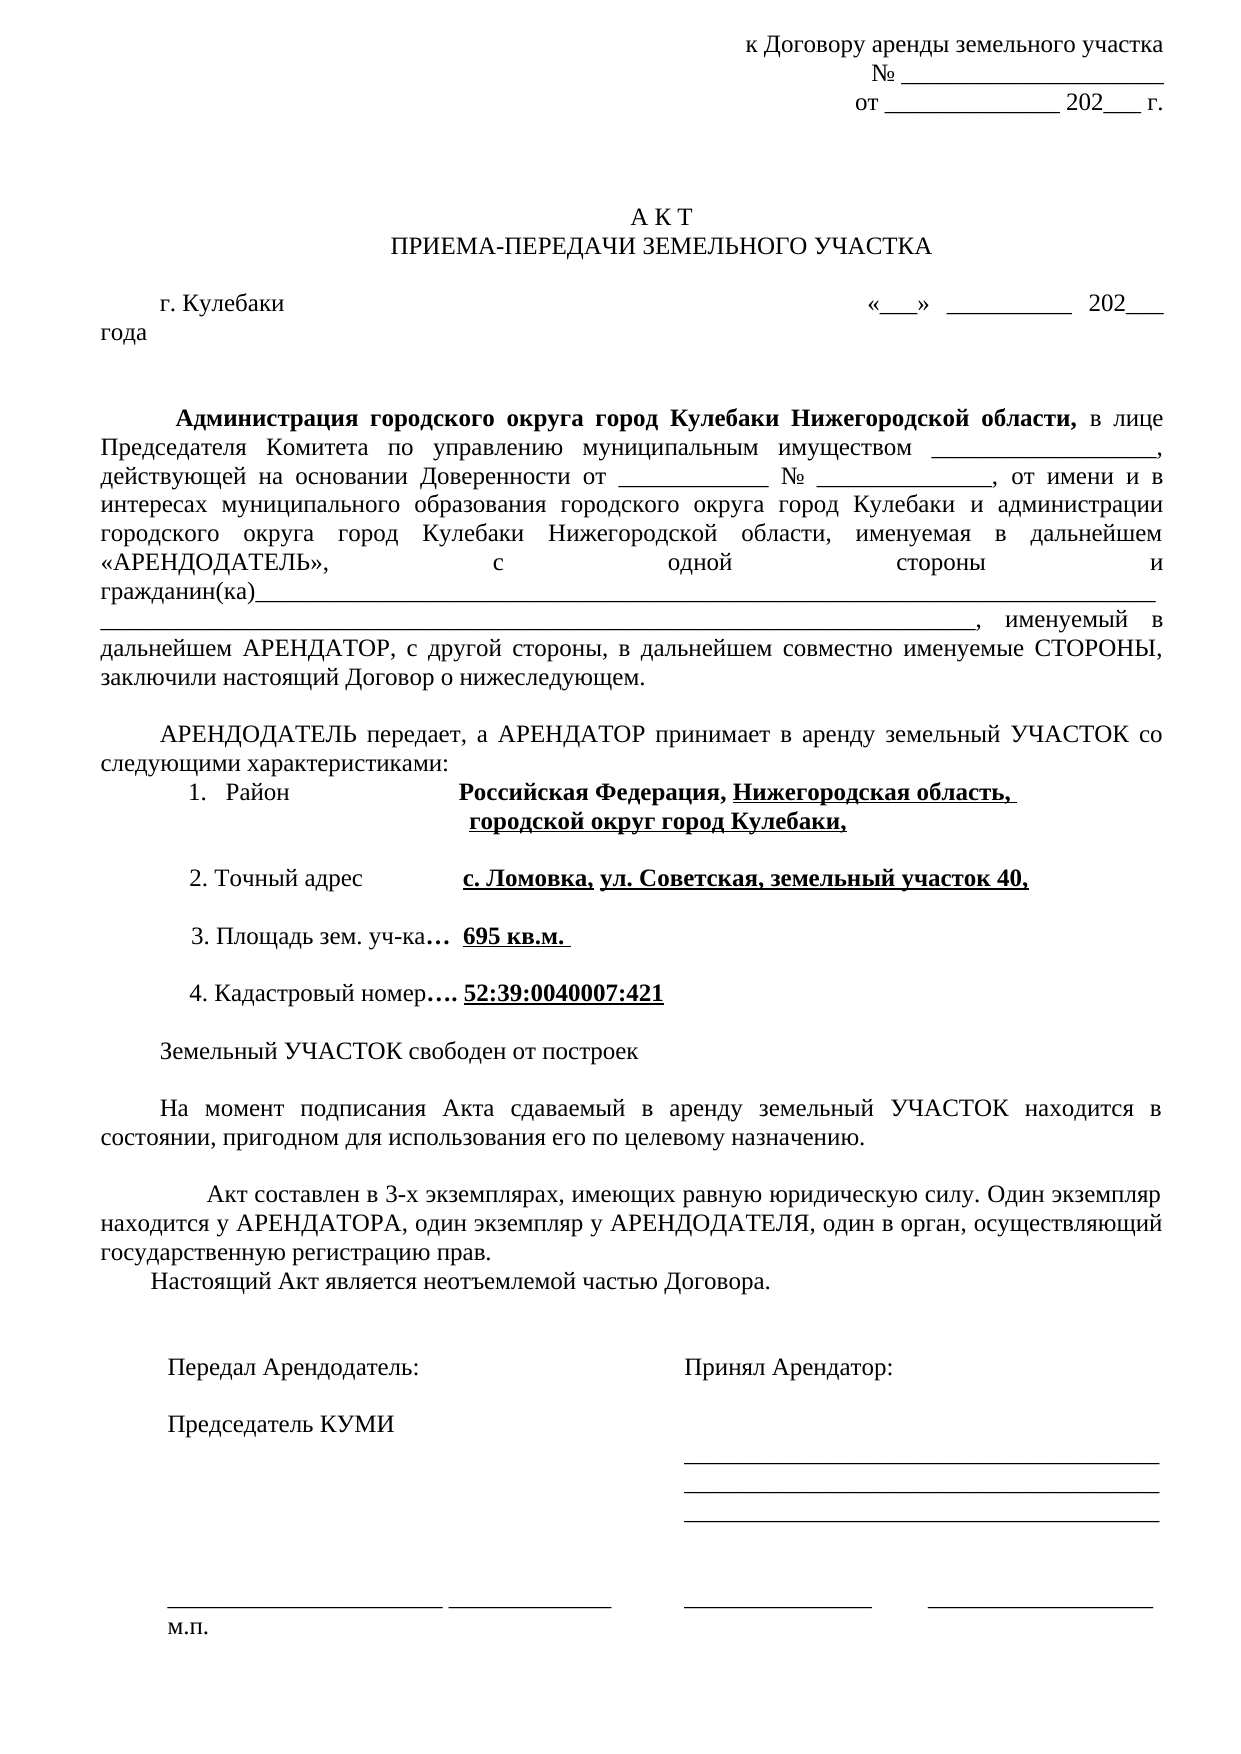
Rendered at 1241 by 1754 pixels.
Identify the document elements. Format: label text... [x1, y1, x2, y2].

text АРЕНДОДАТЕЛЬ передает, а АРЕНДАТОР принимает в аренду земельный УЧАСТОК со следующими характеристиками: [100, 719, 1163, 777]
text к Договору аренды земельного участка [100, 29, 1163, 58]
text городской округ город Кулебаки, [100, 806, 1163, 834]
text от ______________ 202___ г. [100, 87, 1163, 116]
table_header Передал Арендодатель: Председатель КУМИ ______________________ _____________ м.п. [156, 1352, 673, 1639]
text 3. Площадь зем. уч-ка… 695 кв.м. [100, 921, 1163, 949]
text № _____________________ [100, 58, 1163, 87]
text Акт составлен в 3-х экземплярах, имеющих равную юридическую силу. Один экземпляр находится у АРЕНДАТОРА, один экземпляр у АРЕНДОДАТЕЛЯ, один в орган, осуществляющий государственную регистрацию прав. [100, 1179, 1163, 1266]
list Район Российская Федерация, Нижегородская область, [188, 777, 1163, 806]
text 2. Точный адрес с. Ломовка, ул. Советская, земельный участок 40, [189, 863, 1163, 892]
text А К Т [100, 202, 1163, 231]
table_header Принял Арендатор: __________________________________________________________________________________________________________________ _______________ __________________ [673, 1352, 1175, 1639]
text г. Кулебаки «___» __________ 202___ года [100, 288, 1163, 346]
text Настоящий Акт является неотъемлемой частью Договора. [100, 1266, 1163, 1294]
text ПРИЕМА-ПЕРЕДАЧИ ЗЕМЕЛЬНОГО УЧАСТКА [100, 231, 1163, 259]
text 4. Кадастровый номер…. 52:39:0040007:421 [100, 978, 1163, 1007]
text Земельный УЧАСТОК свободен от построек [100, 1036, 1163, 1064]
text Администрация городского округа город Кулебаки Нижегородской области, в лице Председателя Комитета по управлению муниципальным имуществом __________________, действующей на основании Доверенности от ____________ № ______________, от имени и в интересах муниципального образования городского округа город Кулебаки и администрации городского округа город Кулебаки Нижегородской области, именуемая в дальнейшем «АРЕНДОДАТЕЛЬ», с одной стороны и гражданин(ка)______________________________________________________________________________________________________________________________________________, именуемый в дальнейшем АРЕНДАТОР, с другой стороны, в дальнейшем совместно именуемые СТОРОНЫ, заключили настоящий Договор о нижеследующем. [100, 403, 1163, 691]
text На момент подписания Акта сдаваемый в аренду земельный УЧАСТОК находится в состоянии, пригодном для использования его по целевому назначению. [100, 1093, 1163, 1151]
